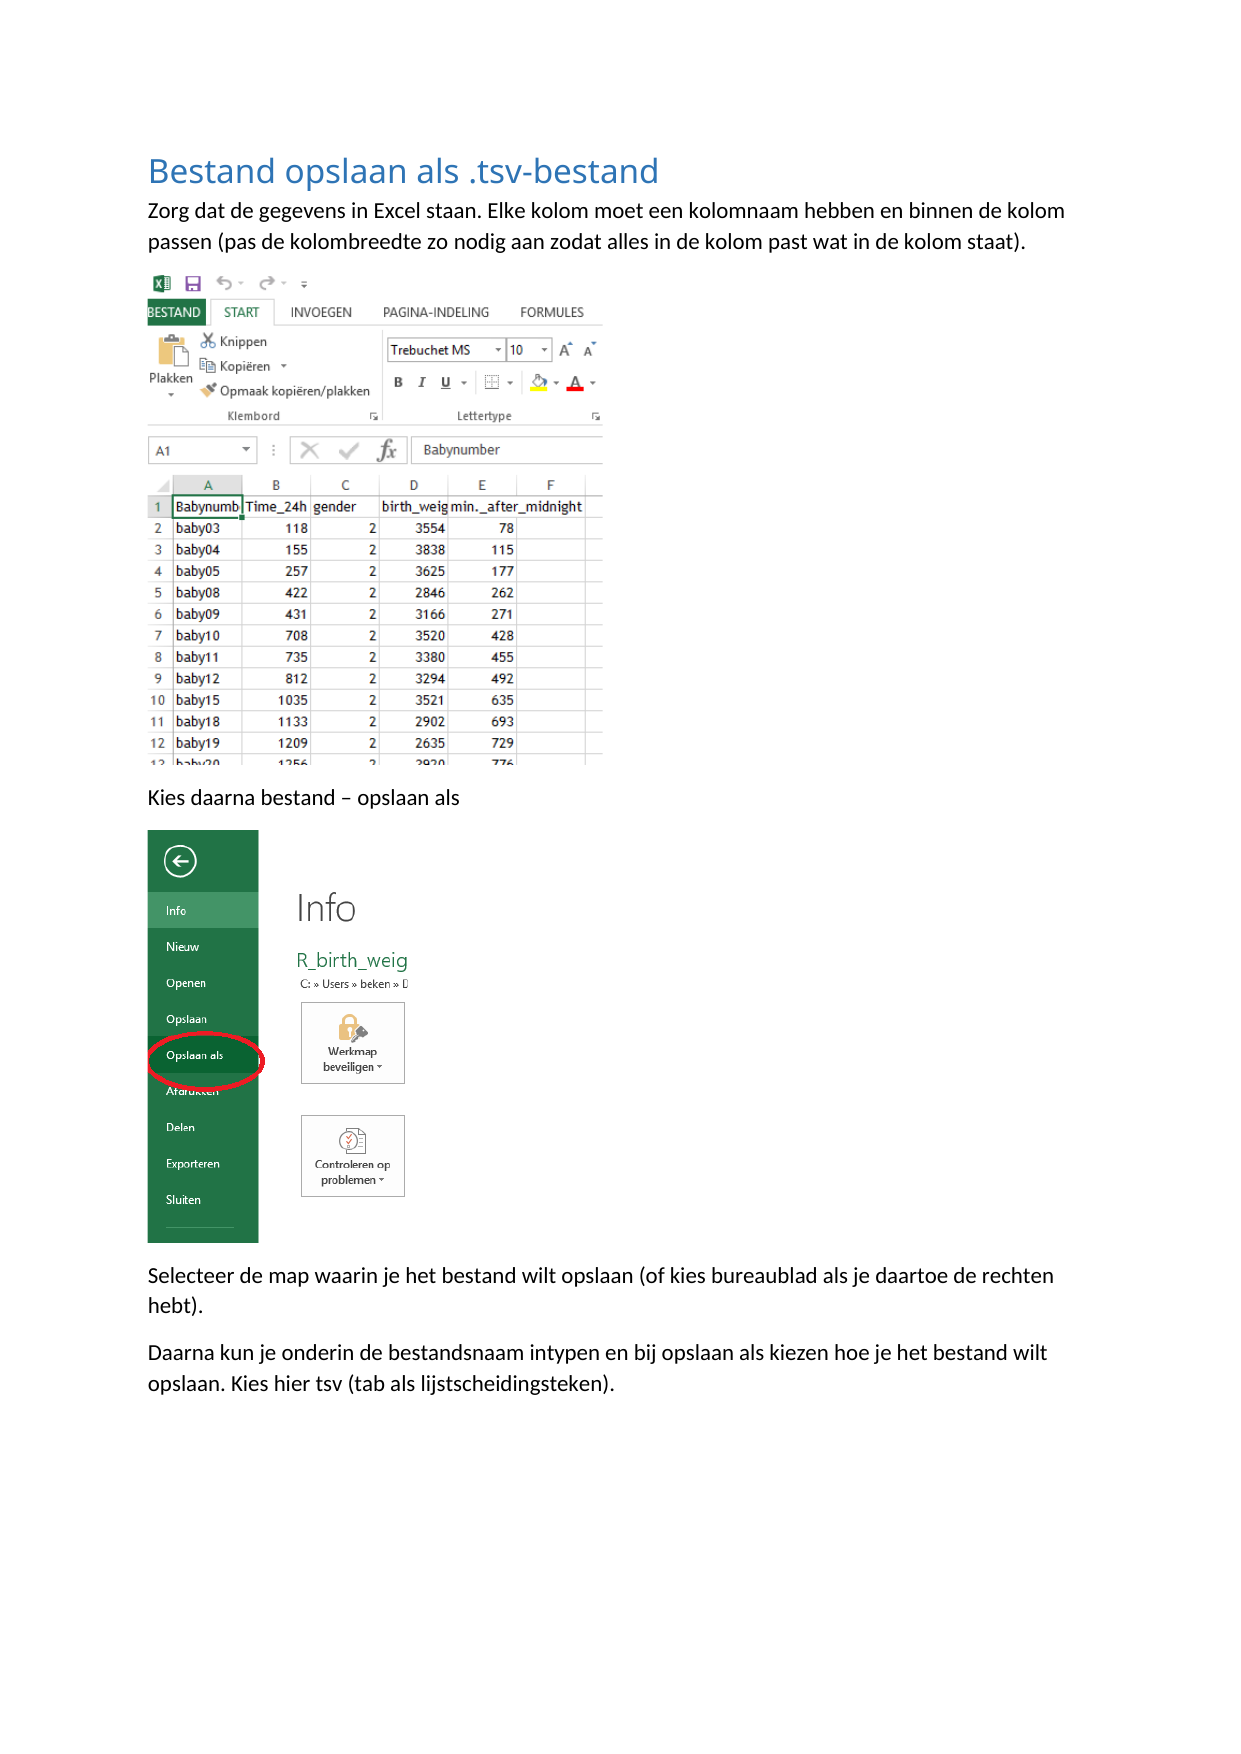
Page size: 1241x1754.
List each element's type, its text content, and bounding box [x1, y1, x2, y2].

text Selecteer de map waarin je het bestand wilt opslaan (of kies bureaublad als je daartoe de rechten hebt). [148, 1261, 1093, 1319]
picture [147, 830, 408, 1243]
subtitle Bestand opslaan als .tsv-bestand [148, 148, 1093, 193]
text Kies daarna bestand – opslaan als [148, 783, 1093, 811]
text Daarna kun je onderin de bestandsnaam intypen en bij opslaan als kiezen hoe je het bestand wilt opslaan. Kies hier tsv (tab als lijstscheidingsteken). [148, 1338, 1093, 1397]
picture [147, 273, 603, 765]
text Zorg dat de gegevens in Excel staan. Elke kolom moet een kolomnaam hebben en binnen de kolom passen (pas de kolombreedte zo nodig aan zodat alles in de kolom past wat in de kolom staat). [148, 197, 1093, 255]
